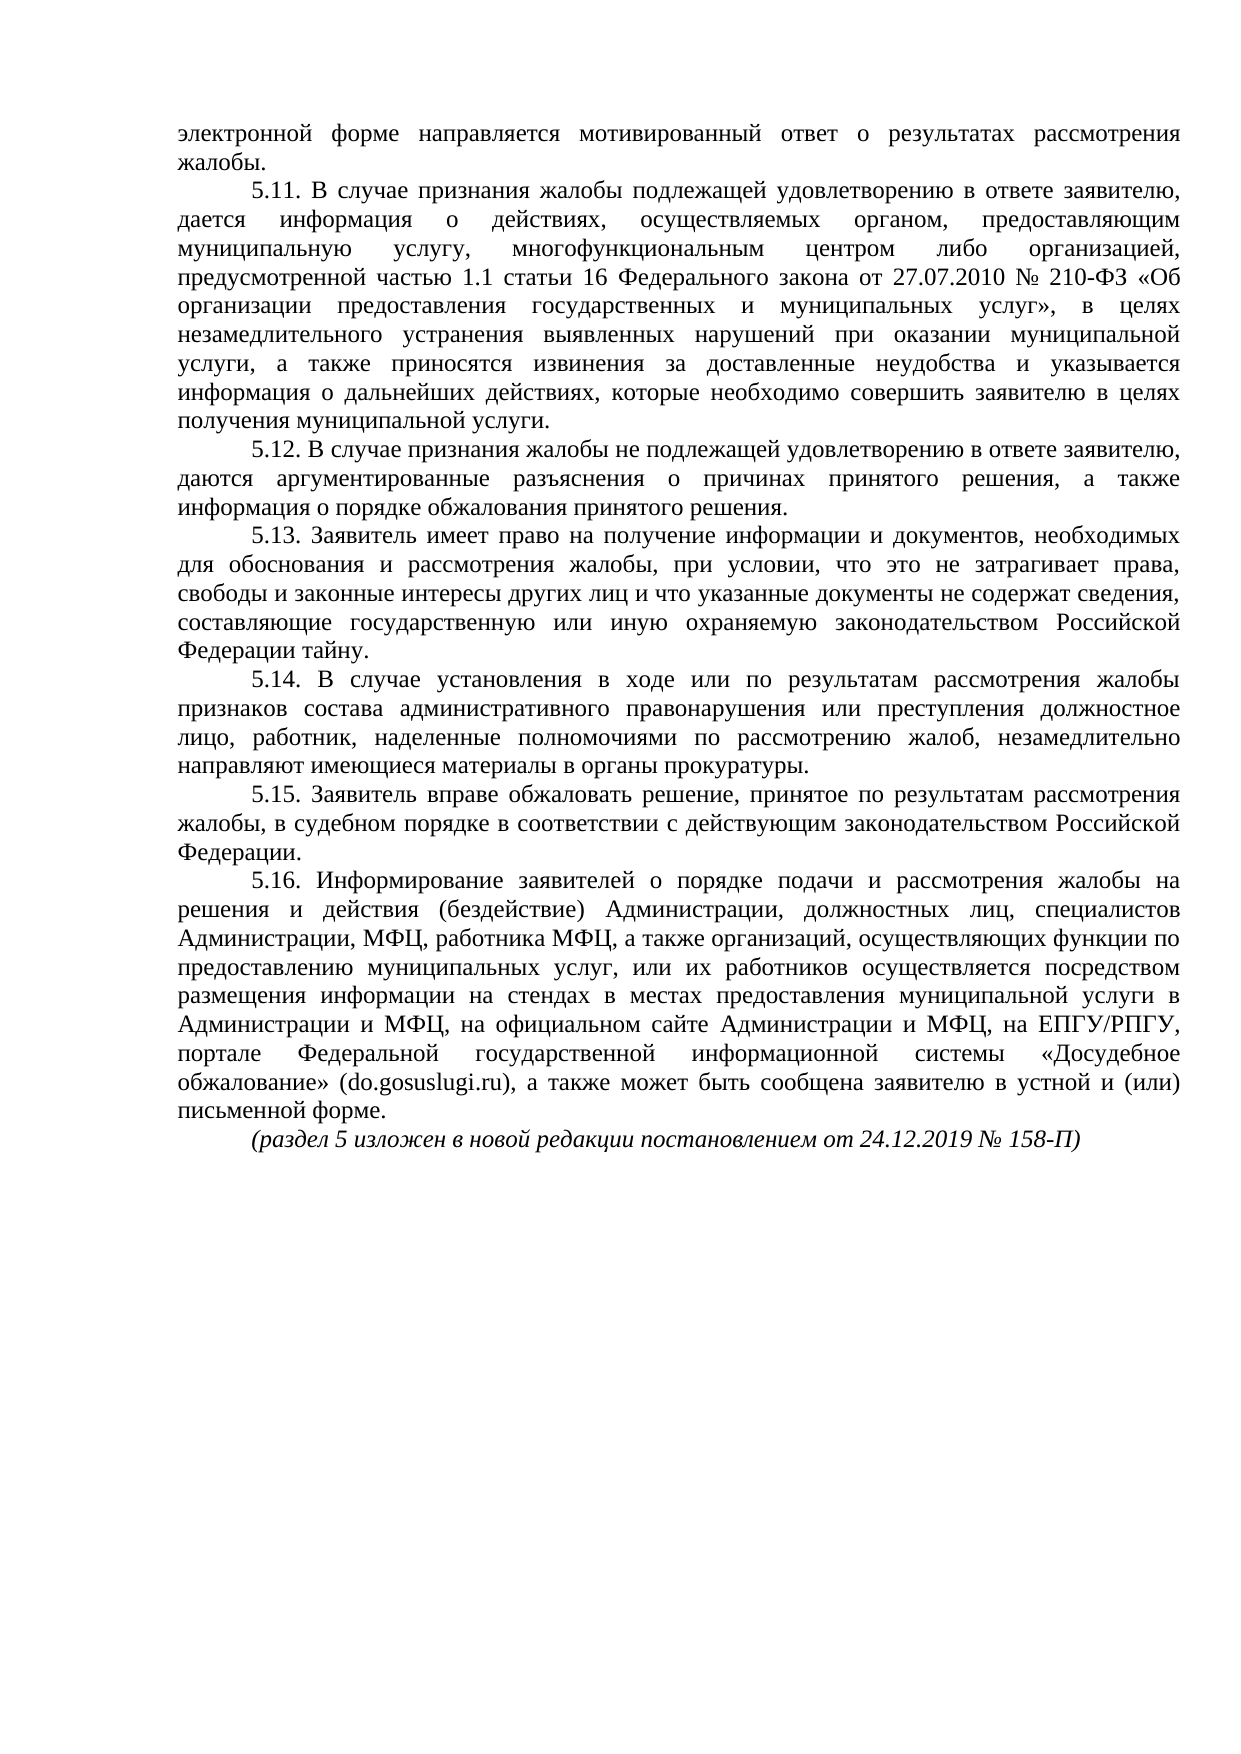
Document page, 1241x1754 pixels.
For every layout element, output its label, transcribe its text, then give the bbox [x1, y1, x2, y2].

text 5.15. Заявитель вправе обжаловать решение, принятое по результатам рассмотрения жалобы, в судебном порядке в соответствии с действующим законодательством Российской Федерации. [177, 779, 1181, 866]
text 5.13. Заявитель имеет право на получение информации и документов, необходимых для обоснования и рассмотрения жалобы, при условии, что это не затрагивает права, свободы и законные интересы других лиц и что указанные документы не содержат сведения, составляющие государственную или иную охраняемую законодательством Российской Федерации тайну. [177, 521, 1181, 664]
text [177, 118, 1181, 176]
text 5.12. В случае признания жалобы не подлежащей удовлетворению в ответе заявителю, даются аргументированные разъяснения о причинах принятого решения, а также информация о порядке обжалования принятого решения. [177, 434, 1181, 521]
text 5.16. Информирование заявителей о порядке подачи и рассмотрения жалобы на решения и действия (бездействие) Администрации, должностных лиц, специалистов Администрации, МФЦ, работника МФЦ, а также организаций, осуществляющих функции по предоставлению муниципальных услуг, или их работников осуществляется посредством размещения информации на стендах в местах предоставления муниципальной услуги в Администрации и МФЦ, на официальном сайте Администрации и МФЦ, на ЕПГУ/РПГУ, портале Федеральной государственной информационной системы «Досудебное обжалование» (do.gosuslugi.ru), а также может быть сообщена заявителю в устной и (или) письменной форме. [177, 866, 1181, 1124]
text (раздел 5 изложен в новой редакции постановлением от 24.12.2019 № 158-П) [177, 1124, 1181, 1153]
text 5.11. В случае признания жалобы подлежащей удовлетворению в ответе заявителю, дается информация о действиях, осуществляемых органом, предоставляющим муниципальную услугу, многофункциональным центром либо организацией, предусмотренной частью 1.1 статьи 16 Федерального закона от 27.07.2010 № 210-ФЗ «Об организации предоставления государственных и муниципальных услуг», в целях незамедлительного устранения выявленных нарушений при оказании муниципальной услуги, а также приносятся извинения за доставленные неудобства и указывается информация о дальнейших действиях, которые необходимо совершить заявителю в целях получения муниципальной услуги. [177, 176, 1181, 434]
text 5.14. В случае установления в ходе или по результатам рассмотрения жалобы признаков состава административного правонарушения или преступления должностное лицо, работник, наделенные полномочиями по рассмотрению жалоб, незамедлительно направляют имеющиеся материалы в органы прокуратуры. [177, 664, 1181, 779]
